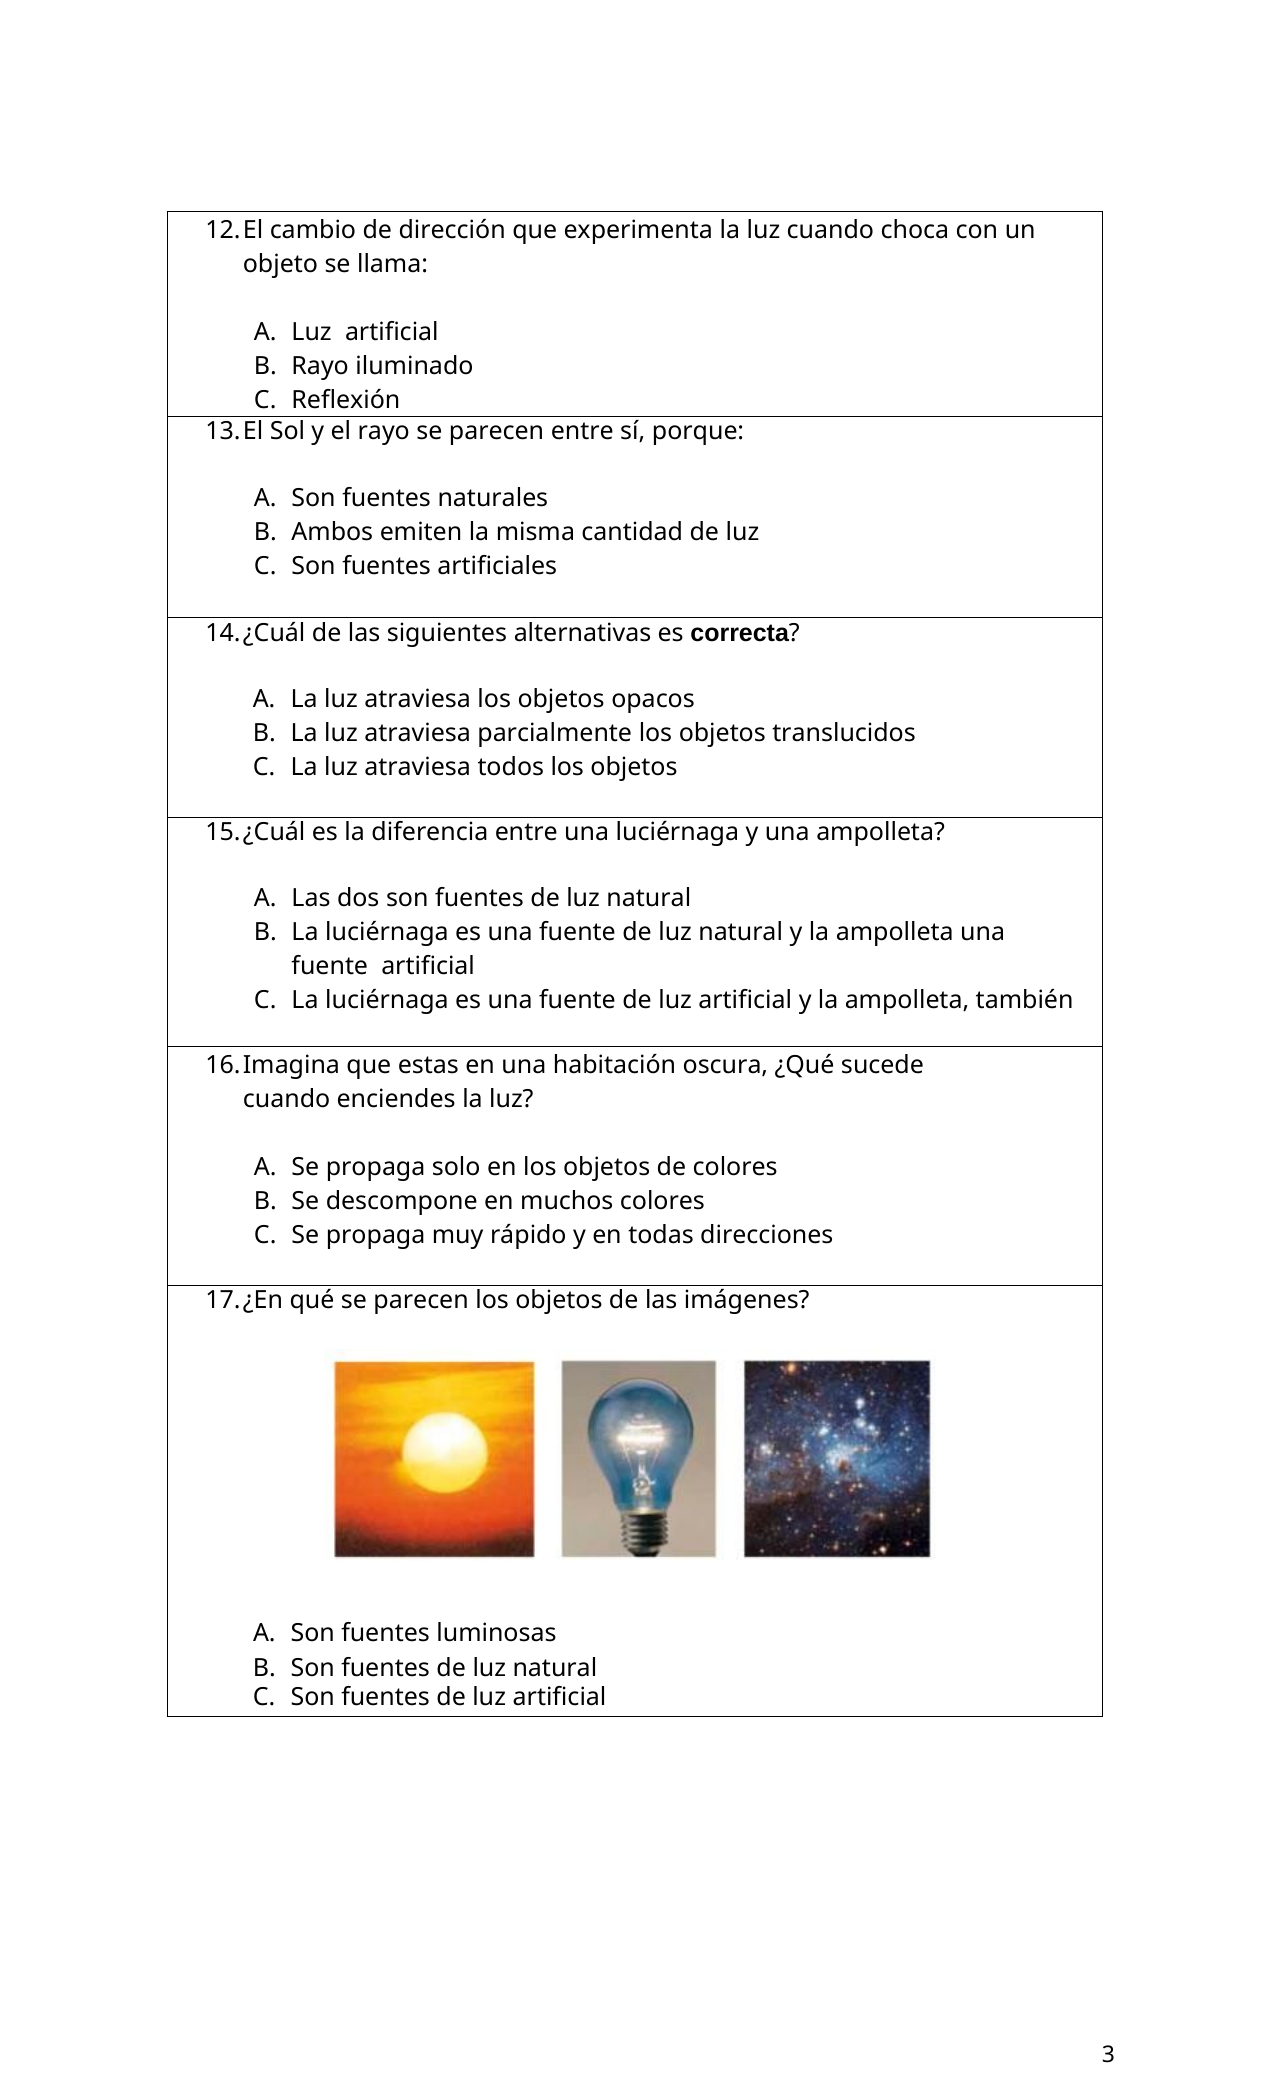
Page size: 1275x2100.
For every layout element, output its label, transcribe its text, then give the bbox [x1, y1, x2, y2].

table_header El cambio de dirección que experimenta la luz cuando choca con un objeto se llama: Luz artificial Rayo iluminado Reflexión [168, 212, 1102, 416]
table_cell El Sol y el rayo se parecen entre sí, porque: Son fuentes naturales Ambos emiten la misma cantidad de luz Son fuentes artificiales [168, 417, 1102, 617]
table_cell ¿En qué se parecen los objetos de las imágenes? Son fuentes luminosas Son fuentes de luz natural Son fuentes de luz artificial [168, 1286, 1102, 1716]
table_cell Imagina que estas en una habitación oscura, ¿Qué sucede cuando enciendes la luz? Se propaga solo en los objetos de colores Se descompone en muchos colores Se propaga muy rápido y en todas direcciones [168, 1047, 1102, 1284]
picture [324, 1349, 937, 1561]
table_cell ¿Cuál de las siguientes alternativas es correcta? La luz atraviesa los objetos opacos La luz atraviesa parcialmente los objetos translucidos La luz atraviesa todos los objetos [168, 618, 1102, 817]
table_cell ¿Cuál es la diferencia entre una luciérnaga y una ampolleta? Las dos son fuentes de luz natural La luciérnaga es una fuente de luz natural y la ampolleta una fuente artificial La luciérnaga es una fuente de luz artificial y la ampolleta, también [168, 818, 1102, 1046]
